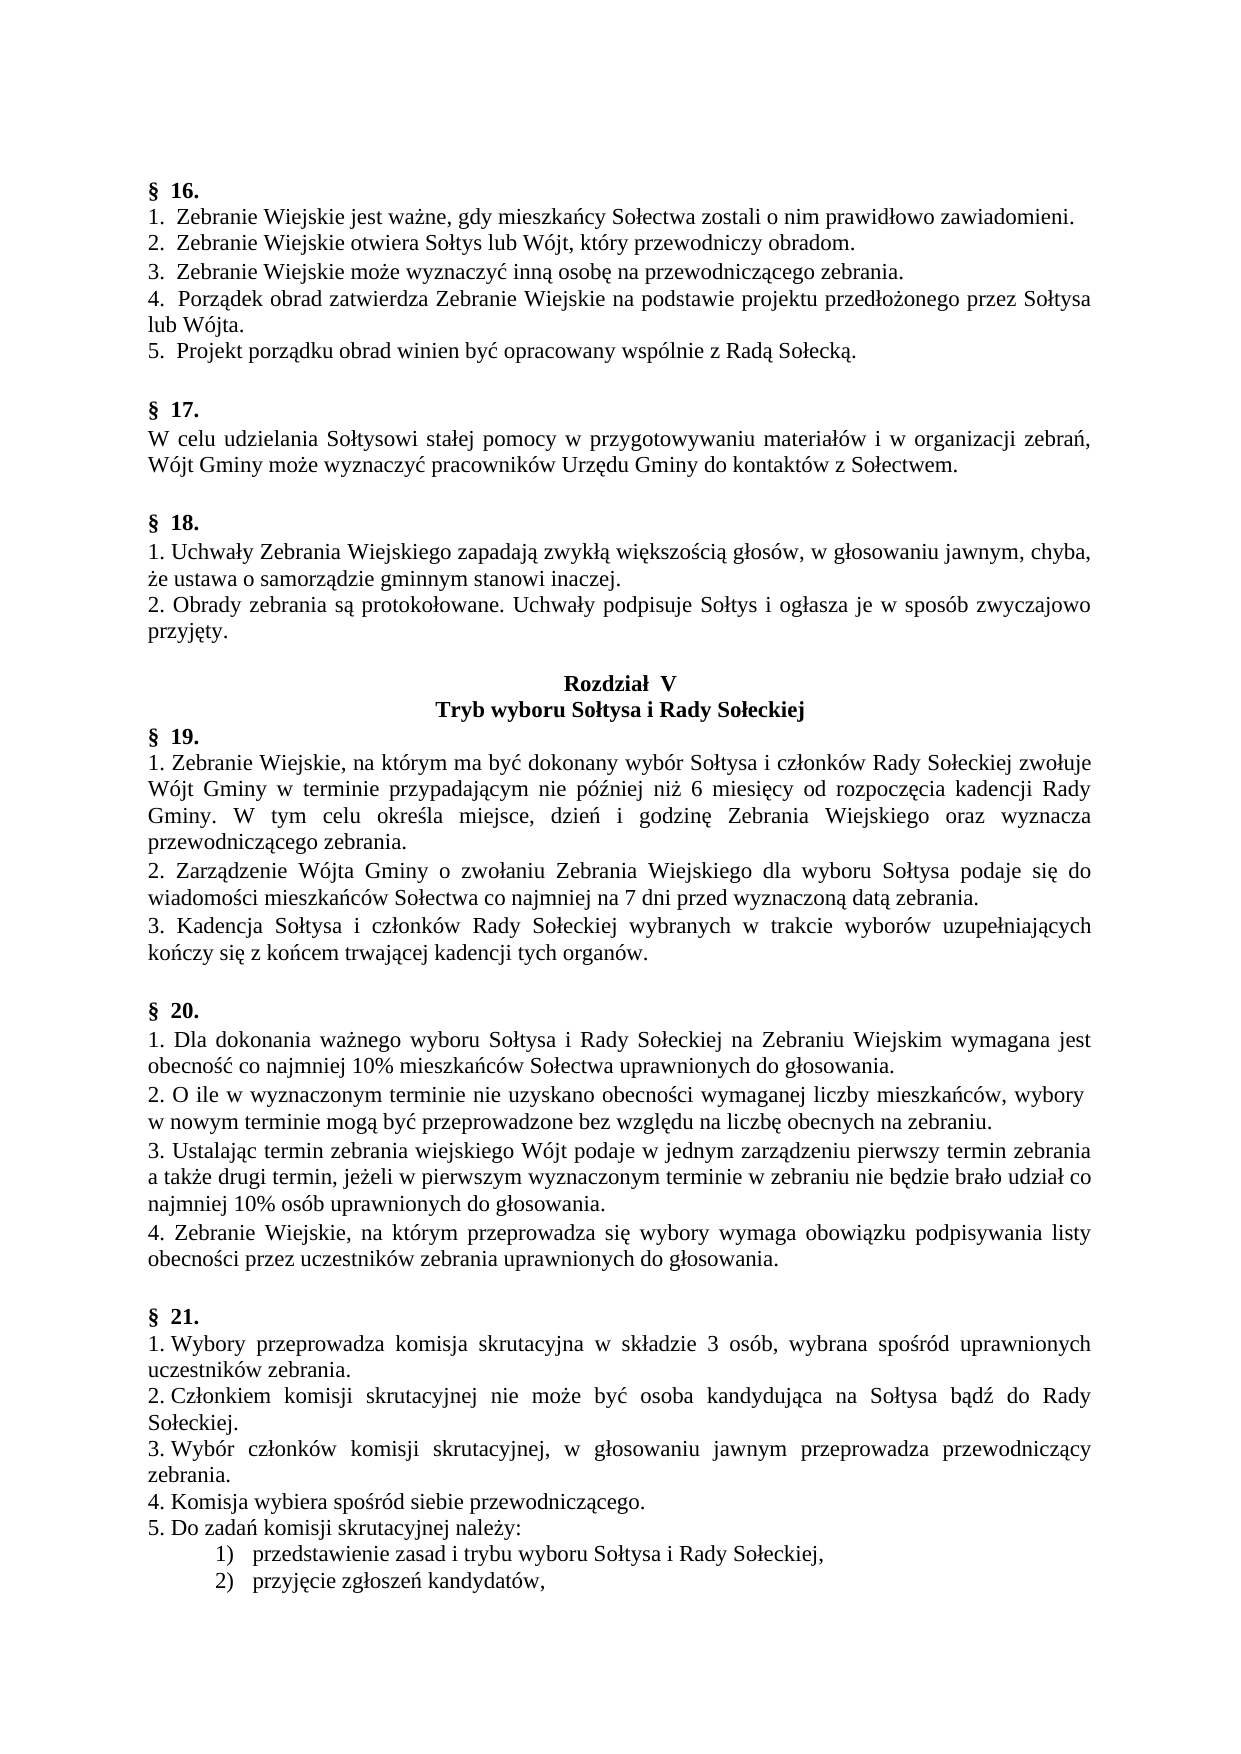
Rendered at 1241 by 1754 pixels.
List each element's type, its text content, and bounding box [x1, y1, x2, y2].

text 3. Kadencja Sołtysa i członków Rady Sołeckiej wybranych w trakcie wyborów uzupełniających kończy się z końcem trwającej kadencji tych organów. [148, 913, 1093, 965]
text 2. Zebranie Wiejskie otwiera Sołtys lub Wójt, który przewodniczy obradom. [148, 229, 1093, 256]
text 1. Zebranie Wiejskie, na którym ma być dokonany wybór Sołtysa i członków Rady Sołeckiej zwołuje Wójt Gminy w terminie przypadającym nie później niż 6 miesięcy od rozpoczęcia kadencji Rady Gminy. W tym celu określa miejsce, dzień i godzinę Zebrania Wiejskiego oraz wyznacza przewodniczącego zebrania. [148, 749, 1093, 854]
text § 20. [148, 997, 1093, 1023]
text 4. Zebranie Wiejskie, na którym przeprowadza się wybory wymaga obowiązku podpisywania listy obecności przez uczestników zebrania uprawnionych do głosowania. [148, 1219, 1093, 1271]
text 4. Komisja wybiera spośród siebie przewodniczącego. [148, 1488, 1093, 1514]
text Rozdział V [148, 670, 1093, 696]
text 3. Zebranie Wiejskie może wyznaczyć inną osobę na przewodniczącego zebrania. [148, 258, 1093, 285]
text 5. Projekt porządku obrad winien być opracowany wspólnie z Radą Sołecką. [148, 337, 1093, 364]
text 5. Do zadań komisji skrutacyjnej należy: [148, 1514, 1093, 1540]
text § 18. [148, 509, 1093, 536]
text § 21. [148, 1303, 1093, 1329]
text 2. O ile w wyznaczonym terminie nie uzyskano obecności wymaganej liczby mieszkańców, wybory w nowym terminie mogą być przeprowadzone bez względu na liczbę obecnych na zebraniu. [148, 1082, 1093, 1134]
text 1. Wybory przeprowadza komisja skrutacyjna w składzie 3 osób, wybrana spośród uprawnionych uczestników zebrania. [148, 1329, 1093, 1382]
text 1. Dla dokonania ważnego wyboru Sołtysa i Rady Sołeckiej na Zebraniu Wiejskim wymagana jest obecność co najmniej 10% mieszkańców Sołectwa uprawnionych do głosowania. [148, 1026, 1093, 1079]
text 4. Porządek obrad zatwierdza Zebranie Wiejskie na podstawie projektu przedłożonego przez Sołtysa lub Wójta. [148, 285, 1093, 337]
text 1. Uchwały Zebrania Wiejskiego zapadają zwykłą większością głosów, w głosowaniu jawnym, chyba, że ustawa o samorządzie gminnym stanowi inaczej. [148, 538, 1093, 591]
text § 19. [148, 723, 1093, 749]
text § 17. [148, 396, 1093, 422]
text W celu udzielania Sołtysowi stałej pomocy w przygotowywaniu materiałów i w organizacji zebrań, Wójt Gminy może wyznaczyć pracowników Urzędu Gminy do kontaktów z Sołectwem. [148, 425, 1093, 477]
text § 16. [148, 177, 1093, 203]
text 3. Ustalając termin zebrania wiejskiego Wójt podaje w jednym zarządzeniu pierwszy termin zebrania a także drugi termin, jeżeli w pierwszym wyznaczonym terminie w zebraniu nie będzie brało udział co najmniej 10% osób uprawnionych do głosowania. [148, 1137, 1093, 1216]
text 3. Wybór członków komisji skrutacyjnej, w głosowaniu jawnym przeprowadza przewodniczący zebrania. [148, 1435, 1093, 1488]
list przedstawienie zasad i trybu wyboru Sołtysa i Rady Sołeckiej, [215, 1540, 1093, 1567]
text 2. Członkiem komisji skrutacyjnej nie może być osoba kandydująca na Sołtysa bądź do Rady Sołeckiej. [148, 1382, 1093, 1435]
text 2. Obrady zebrania są protokołowane. Uchwały podpisuje Sołtys i ogłasza je w sposób zwyczajowo przyjęty. [148, 591, 1093, 644]
text Tryb wyboru Sołtysa i Rady Sołeckiej [148, 696, 1093, 723]
list przyjęcie zgłoszeń kandydatów, [215, 1567, 1093, 1593]
text 2. Zarządzenie Wójta Gminy o zwołaniu Zebrania Wiejskiego dla wyboru Sołtysa podaje się do wiadomości mieszkańców Sołectwa co najmniej na 7 dni przed wyznaczoną datą zebrania. [148, 857, 1093, 910]
text 1. Zebranie Wiejskie jest ważne, gdy mieszkańcy Sołectwa zostali o nim prawidłowo zawiadomieni. [148, 203, 1093, 229]
